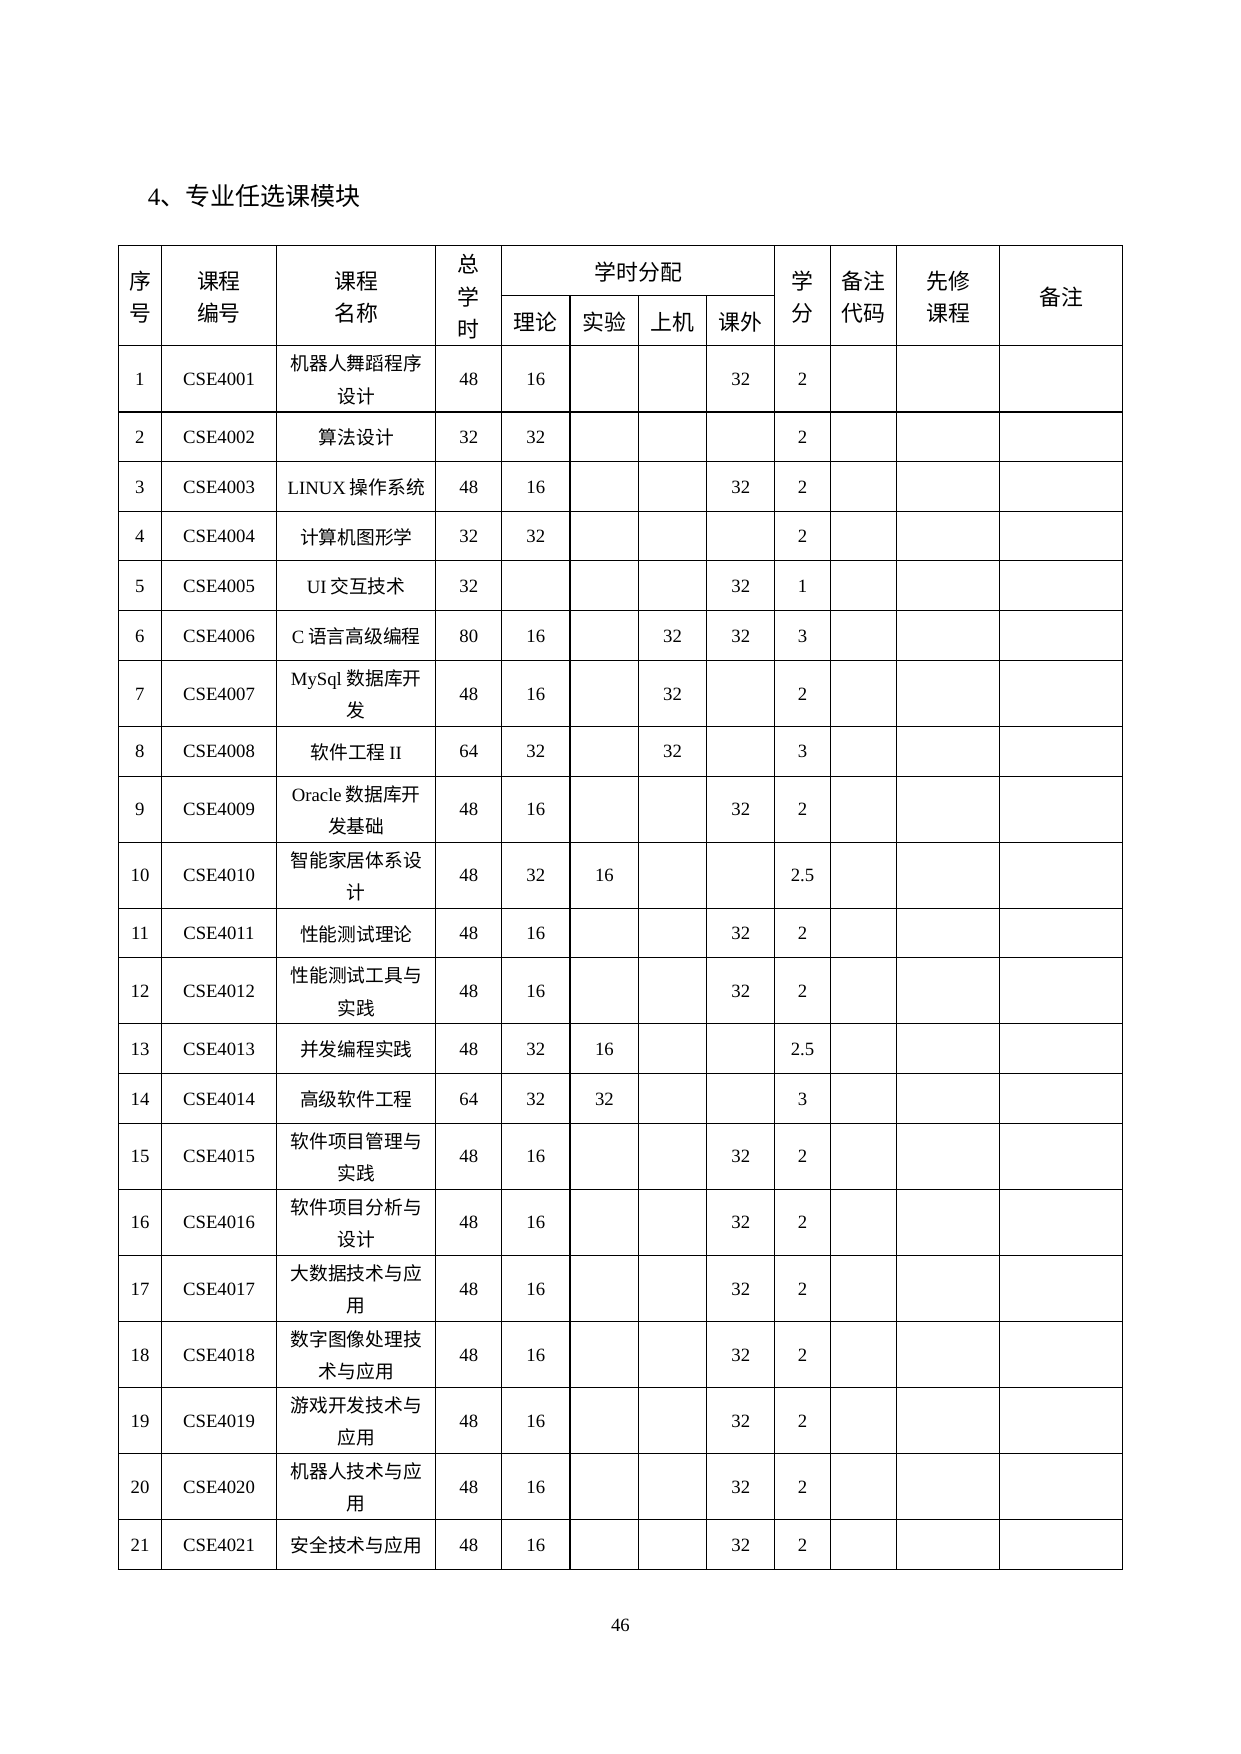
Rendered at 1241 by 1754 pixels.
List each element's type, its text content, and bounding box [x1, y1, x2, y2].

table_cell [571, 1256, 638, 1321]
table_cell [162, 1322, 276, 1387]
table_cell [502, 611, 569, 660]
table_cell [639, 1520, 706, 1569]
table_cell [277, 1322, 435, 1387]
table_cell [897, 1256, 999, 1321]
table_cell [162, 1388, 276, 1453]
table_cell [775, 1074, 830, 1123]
text 4、专业任选课模块 [148, 162, 1092, 227]
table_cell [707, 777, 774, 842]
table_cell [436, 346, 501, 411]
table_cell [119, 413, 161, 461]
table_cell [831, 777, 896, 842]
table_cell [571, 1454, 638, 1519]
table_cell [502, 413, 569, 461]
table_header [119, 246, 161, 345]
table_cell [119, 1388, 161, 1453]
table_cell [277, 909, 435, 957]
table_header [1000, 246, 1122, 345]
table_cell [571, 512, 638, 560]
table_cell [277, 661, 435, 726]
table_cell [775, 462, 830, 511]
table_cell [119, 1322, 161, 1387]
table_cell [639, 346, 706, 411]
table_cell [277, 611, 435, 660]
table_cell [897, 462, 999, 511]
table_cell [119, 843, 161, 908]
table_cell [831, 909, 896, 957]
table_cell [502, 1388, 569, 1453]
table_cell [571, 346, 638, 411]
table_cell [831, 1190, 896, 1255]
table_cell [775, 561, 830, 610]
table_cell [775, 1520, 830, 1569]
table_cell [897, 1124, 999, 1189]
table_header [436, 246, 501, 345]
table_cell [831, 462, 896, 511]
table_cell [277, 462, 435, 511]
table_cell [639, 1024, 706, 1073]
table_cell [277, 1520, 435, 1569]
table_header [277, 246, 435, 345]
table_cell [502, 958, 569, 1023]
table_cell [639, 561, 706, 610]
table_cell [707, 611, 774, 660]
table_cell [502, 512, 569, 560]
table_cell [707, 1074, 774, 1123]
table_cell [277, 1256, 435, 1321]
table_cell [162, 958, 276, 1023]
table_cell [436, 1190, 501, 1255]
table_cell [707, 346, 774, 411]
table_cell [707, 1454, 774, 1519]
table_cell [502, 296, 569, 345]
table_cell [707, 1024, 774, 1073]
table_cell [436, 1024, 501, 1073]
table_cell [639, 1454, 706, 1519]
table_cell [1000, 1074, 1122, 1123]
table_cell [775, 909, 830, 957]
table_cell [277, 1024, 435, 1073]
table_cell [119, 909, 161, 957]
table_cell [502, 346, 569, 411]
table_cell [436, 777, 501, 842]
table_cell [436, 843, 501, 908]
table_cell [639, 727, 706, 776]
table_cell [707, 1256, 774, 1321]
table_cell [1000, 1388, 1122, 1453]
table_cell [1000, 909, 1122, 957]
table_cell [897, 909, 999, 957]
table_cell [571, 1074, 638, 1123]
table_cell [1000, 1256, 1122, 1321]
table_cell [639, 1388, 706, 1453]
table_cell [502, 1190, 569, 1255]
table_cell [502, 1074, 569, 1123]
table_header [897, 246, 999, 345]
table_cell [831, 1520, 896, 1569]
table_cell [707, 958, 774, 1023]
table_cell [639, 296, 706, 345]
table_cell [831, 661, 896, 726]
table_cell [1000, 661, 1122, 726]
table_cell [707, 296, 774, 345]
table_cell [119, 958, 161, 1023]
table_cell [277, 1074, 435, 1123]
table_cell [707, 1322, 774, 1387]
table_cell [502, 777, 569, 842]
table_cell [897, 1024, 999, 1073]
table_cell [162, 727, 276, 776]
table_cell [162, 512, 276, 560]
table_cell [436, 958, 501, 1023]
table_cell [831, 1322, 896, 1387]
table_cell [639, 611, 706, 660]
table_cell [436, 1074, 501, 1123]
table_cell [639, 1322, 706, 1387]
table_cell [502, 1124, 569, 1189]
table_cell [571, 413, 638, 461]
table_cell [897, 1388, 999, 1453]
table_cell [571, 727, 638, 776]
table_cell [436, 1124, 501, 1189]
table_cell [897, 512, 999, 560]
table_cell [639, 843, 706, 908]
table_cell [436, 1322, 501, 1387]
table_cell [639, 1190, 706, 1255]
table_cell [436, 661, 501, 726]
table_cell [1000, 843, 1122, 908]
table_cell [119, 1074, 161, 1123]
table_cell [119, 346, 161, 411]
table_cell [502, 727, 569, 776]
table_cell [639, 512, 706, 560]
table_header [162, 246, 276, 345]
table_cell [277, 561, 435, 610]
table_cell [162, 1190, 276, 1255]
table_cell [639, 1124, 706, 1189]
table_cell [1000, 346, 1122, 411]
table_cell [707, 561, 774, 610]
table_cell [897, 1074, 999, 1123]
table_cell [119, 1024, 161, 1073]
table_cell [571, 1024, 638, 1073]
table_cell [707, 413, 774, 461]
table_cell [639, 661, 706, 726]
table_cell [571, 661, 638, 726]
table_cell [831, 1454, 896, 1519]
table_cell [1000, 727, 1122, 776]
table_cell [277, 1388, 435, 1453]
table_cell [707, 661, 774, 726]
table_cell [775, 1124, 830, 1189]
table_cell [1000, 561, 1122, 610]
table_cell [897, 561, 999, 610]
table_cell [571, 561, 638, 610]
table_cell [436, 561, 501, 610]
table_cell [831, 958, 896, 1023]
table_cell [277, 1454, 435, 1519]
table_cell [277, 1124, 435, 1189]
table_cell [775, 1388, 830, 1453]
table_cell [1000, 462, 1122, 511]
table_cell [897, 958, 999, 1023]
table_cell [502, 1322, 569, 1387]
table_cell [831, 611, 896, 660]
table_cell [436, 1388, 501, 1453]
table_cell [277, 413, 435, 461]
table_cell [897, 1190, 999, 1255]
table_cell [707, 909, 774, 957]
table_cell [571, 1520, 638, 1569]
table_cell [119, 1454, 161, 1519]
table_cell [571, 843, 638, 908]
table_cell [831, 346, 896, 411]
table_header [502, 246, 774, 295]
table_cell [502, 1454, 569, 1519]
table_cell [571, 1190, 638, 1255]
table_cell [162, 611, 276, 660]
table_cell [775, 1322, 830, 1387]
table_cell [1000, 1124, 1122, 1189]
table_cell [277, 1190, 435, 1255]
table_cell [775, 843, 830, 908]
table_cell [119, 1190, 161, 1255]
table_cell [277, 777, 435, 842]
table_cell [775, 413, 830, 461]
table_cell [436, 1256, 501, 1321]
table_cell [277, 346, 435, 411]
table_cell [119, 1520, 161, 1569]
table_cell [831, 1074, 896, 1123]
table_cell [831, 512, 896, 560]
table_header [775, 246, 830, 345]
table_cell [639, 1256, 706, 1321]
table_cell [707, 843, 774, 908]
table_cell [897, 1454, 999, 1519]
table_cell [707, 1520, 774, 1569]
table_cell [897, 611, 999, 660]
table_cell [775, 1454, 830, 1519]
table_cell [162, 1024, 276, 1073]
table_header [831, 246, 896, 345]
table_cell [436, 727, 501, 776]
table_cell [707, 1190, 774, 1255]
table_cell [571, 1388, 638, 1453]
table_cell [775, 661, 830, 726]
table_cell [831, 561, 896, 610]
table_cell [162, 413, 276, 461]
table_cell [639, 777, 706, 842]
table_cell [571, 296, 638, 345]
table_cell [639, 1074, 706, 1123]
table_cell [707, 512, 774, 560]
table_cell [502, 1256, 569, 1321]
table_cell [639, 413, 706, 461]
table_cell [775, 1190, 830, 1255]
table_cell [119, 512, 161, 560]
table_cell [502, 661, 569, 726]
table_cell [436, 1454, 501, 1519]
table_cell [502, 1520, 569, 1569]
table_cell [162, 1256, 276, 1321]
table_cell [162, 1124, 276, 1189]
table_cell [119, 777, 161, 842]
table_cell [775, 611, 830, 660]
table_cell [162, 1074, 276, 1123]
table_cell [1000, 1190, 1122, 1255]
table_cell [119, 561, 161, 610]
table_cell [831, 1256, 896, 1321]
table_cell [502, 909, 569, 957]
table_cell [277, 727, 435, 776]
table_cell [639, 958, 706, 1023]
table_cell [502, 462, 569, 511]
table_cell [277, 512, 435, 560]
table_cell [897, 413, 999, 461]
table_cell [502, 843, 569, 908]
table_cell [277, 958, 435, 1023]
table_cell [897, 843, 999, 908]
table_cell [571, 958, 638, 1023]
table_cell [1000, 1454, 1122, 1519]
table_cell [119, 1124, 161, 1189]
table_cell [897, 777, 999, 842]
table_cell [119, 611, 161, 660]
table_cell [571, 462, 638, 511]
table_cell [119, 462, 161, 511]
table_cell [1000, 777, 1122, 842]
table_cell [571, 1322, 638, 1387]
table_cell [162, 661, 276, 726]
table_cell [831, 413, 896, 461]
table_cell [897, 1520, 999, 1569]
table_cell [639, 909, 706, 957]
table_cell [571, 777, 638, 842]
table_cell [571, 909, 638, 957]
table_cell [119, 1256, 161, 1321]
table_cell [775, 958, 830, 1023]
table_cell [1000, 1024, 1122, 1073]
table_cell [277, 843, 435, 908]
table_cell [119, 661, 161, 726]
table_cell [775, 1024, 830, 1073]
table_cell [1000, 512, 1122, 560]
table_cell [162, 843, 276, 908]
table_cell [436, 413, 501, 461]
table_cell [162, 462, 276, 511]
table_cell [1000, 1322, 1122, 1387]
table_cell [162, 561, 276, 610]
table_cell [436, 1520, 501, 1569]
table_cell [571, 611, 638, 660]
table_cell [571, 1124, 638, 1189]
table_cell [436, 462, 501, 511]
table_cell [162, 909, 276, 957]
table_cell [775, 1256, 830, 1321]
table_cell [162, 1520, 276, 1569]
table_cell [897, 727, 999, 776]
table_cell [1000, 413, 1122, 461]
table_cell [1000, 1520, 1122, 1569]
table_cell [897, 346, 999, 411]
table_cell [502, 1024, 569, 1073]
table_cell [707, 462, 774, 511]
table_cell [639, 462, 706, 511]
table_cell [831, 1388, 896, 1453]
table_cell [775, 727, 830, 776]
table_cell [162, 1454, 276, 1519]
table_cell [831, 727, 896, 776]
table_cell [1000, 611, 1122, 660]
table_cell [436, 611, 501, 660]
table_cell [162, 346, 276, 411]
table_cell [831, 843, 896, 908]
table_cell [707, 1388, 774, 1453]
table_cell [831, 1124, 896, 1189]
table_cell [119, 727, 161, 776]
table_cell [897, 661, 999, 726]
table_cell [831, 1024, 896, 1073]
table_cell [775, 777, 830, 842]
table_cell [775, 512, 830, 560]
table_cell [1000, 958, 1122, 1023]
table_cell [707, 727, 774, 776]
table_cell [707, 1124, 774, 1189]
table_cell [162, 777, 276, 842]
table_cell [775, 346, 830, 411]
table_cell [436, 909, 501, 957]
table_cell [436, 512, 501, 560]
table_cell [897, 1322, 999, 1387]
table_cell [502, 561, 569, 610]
